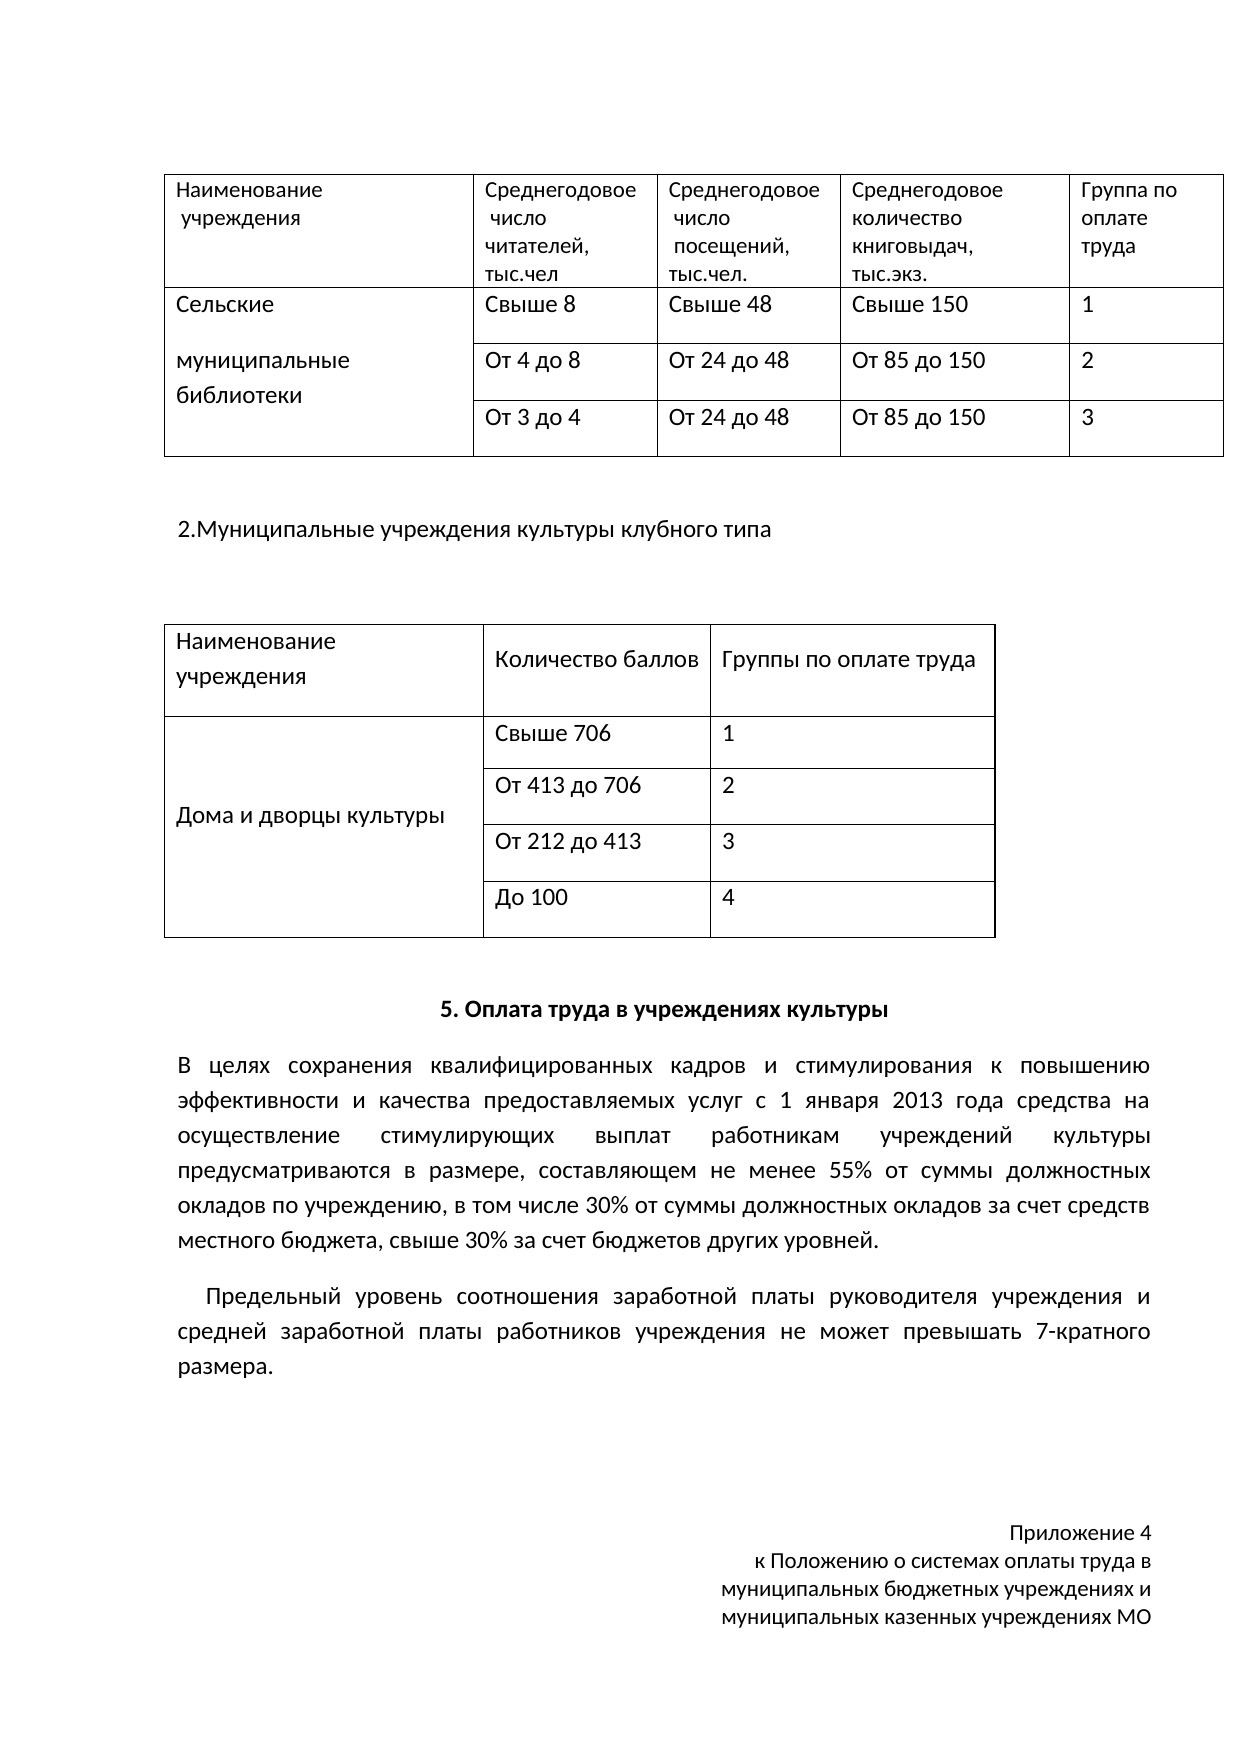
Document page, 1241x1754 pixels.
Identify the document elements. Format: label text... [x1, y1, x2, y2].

table_cell Свыше 706 [484, 717, 710, 768]
table_header Среднегодовое число посещений, тыс.чел. [658, 175, 840, 287]
table_header Количество баллов [484, 625, 710, 716]
table_cell Сельские муниципальные библиотеки [165, 288, 473, 456]
text муниципальных казенных учреждениях МО [177, 1602, 1152, 1630]
table_cell 1 [1070, 288, 1223, 343]
table_cell 2 [711, 769, 994, 824]
text 2.Муниципальные учреждения культуры клубного типа [177, 513, 1152, 543]
text 5. Оплата труда в учреждениях культуры [177, 994, 1152, 1024]
text к Положению о системах оплаты труда в [177, 1546, 1152, 1574]
table_cell До 100 [484, 882, 710, 937]
text Приложение 4 [177, 1518, 1152, 1546]
table_cell От 24 до 48 [658, 401, 840, 456]
table_cell Свыше 8 [474, 288, 657, 343]
table_header Группа по оплате труда [1070, 175, 1223, 287]
table_cell От 85 до 150 [841, 401, 1069, 456]
table_cell От 4 до 8 [474, 344, 657, 399]
table_cell 4 [711, 882, 994, 937]
table_header Наименование учреждения [165, 175, 473, 287]
text Предельный уровень соотношения заработной платы руководителя учреждения и средней заработной платы работников учреждения не может превышать 7-кратного размера. [177, 1280, 1152, 1381]
table_cell 3 [711, 825, 994, 881]
table_cell От 3 до 4 [474, 401, 657, 456]
table_header Группы по оплате труда [711, 625, 994, 716]
table_header Среднегодовое число читателей, тыс.чел [474, 175, 657, 287]
table_cell Дома и дворцы культуры [165, 717, 483, 937]
table_header Наименование учреждения [165, 625, 483, 716]
text В целях сохранения квалифицированных кадров и стимулирования к повышению эффективности и качества предоставляемых услуг с 1 января 2013 года средства на осуществление стимулирующих выплат работникам учреждений культуры предусматриваются в размере, составляющем не менее 55% от суммы должностных окладов по учреждению, в том числе 30% от суммы должностных окладов за счет средств местного бюджета, свыше 30% за счет бюджетов других уровней. [177, 1049, 1152, 1255]
table_cell Свыше 150 [841, 288, 1069, 343]
table_cell От 24 до 48 [658, 344, 840, 399]
table_cell От 413 до 706 [484, 769, 710, 824]
table_cell Свыше 48 [658, 288, 840, 343]
table_cell От 85 до 150 [841, 344, 1069, 399]
table_cell 3 [1070, 401, 1223, 456]
table_cell От 212 до 413 [484, 825, 710, 881]
table_header Среднегодовое количество книговыдач, тыс.экз. [841, 175, 1069, 287]
table_cell 2 [1070, 344, 1223, 399]
table_cell 1 [711, 717, 994, 768]
text муниципальных бюджетных учреждениях и [177, 1574, 1152, 1602]
